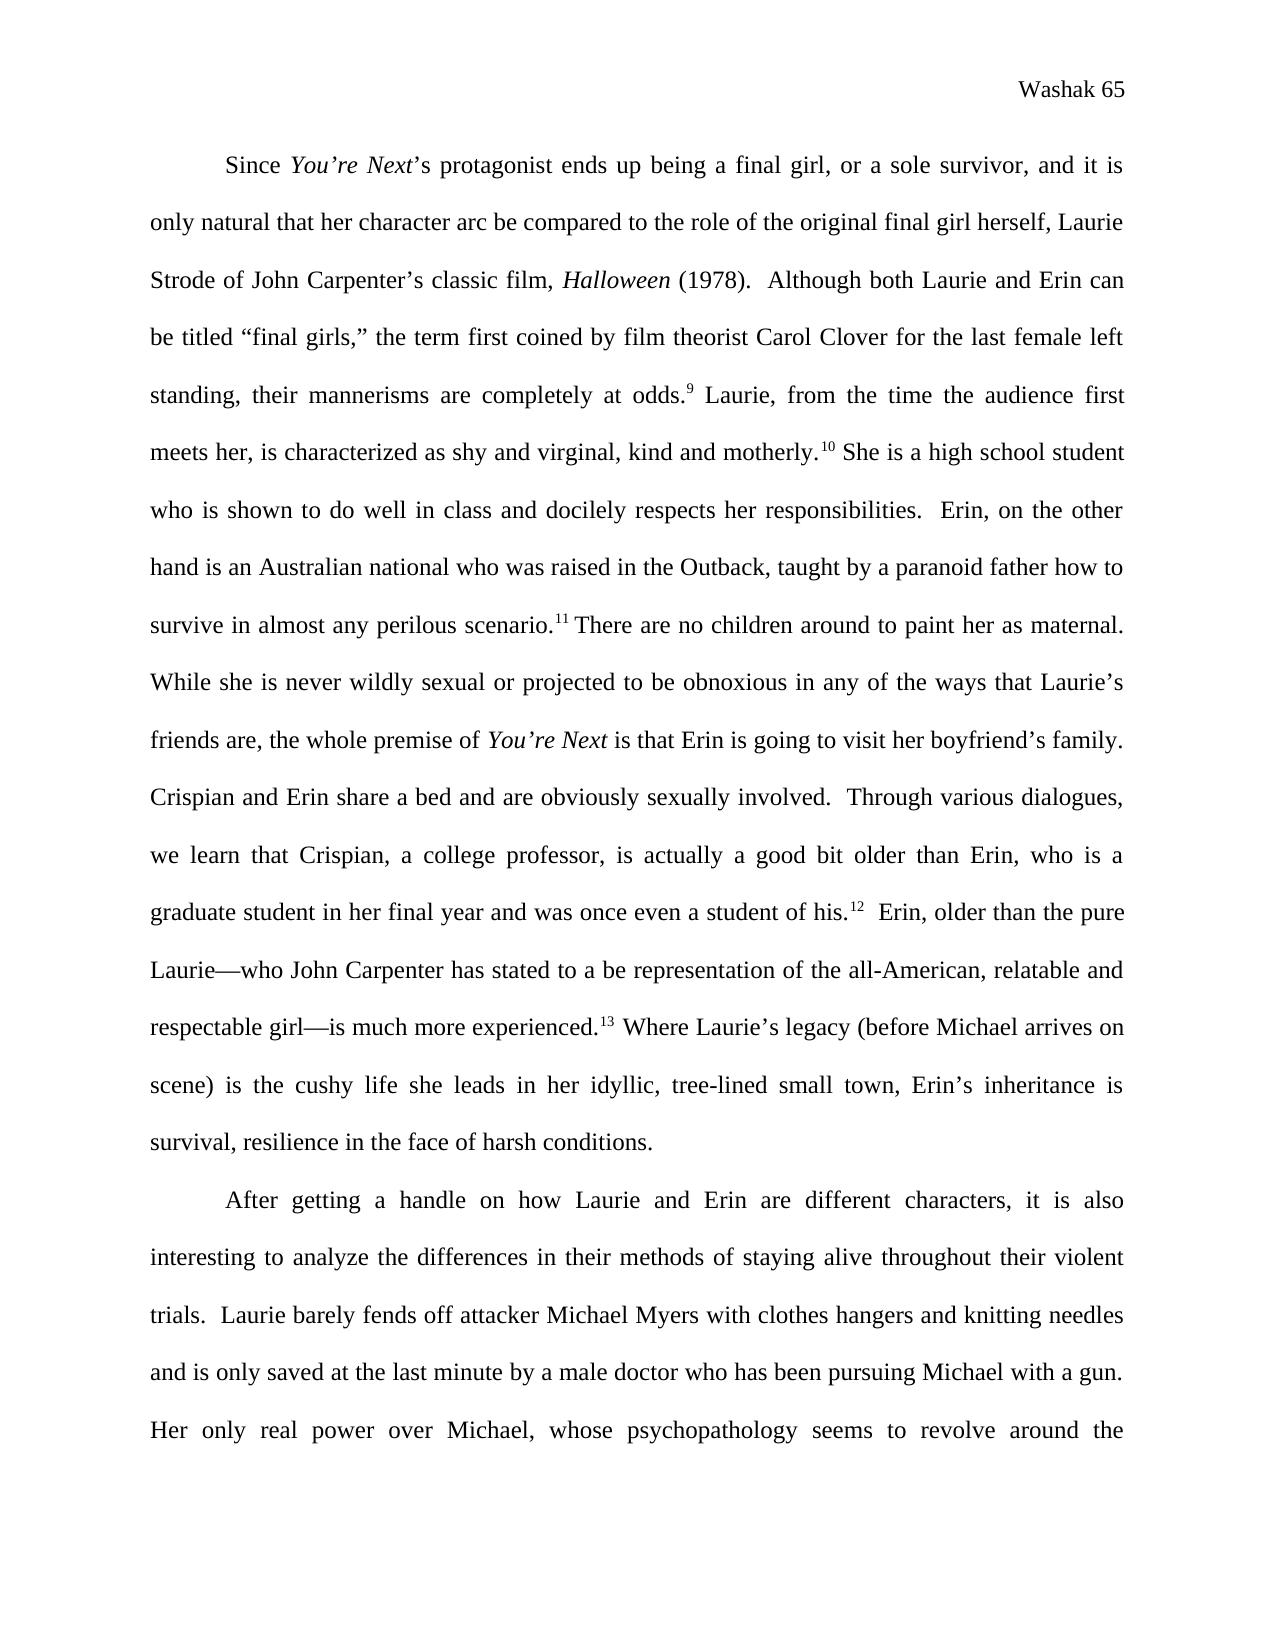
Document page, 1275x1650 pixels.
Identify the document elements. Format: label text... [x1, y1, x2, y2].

text Since You’re Next’s protagonist ends up being a final girl, or a sole survivor, and it is only natural that her character arc be compared to the role of the original final girl herself, Laurie Strode of John Carpenter’s classic film, Halloween (1978). Although both Laurie and Erin can be titled “final girls,” the term first coined by film theorist Carol Clover for the last female left standing, their mannerisms are completely at odds.9 Laurie, from the time the audience first meets her, is characterized as shy and virginal, kind and motherly.10 She is a high school student who is shown to do well in class and docilely respects her responsibilities. Erin, on the other hand is an Australian national who was raised in the Outback, taught by a paranoid father how to survive in almost any perilous scenario.11 There are no children around to paint her as maternal. While she is never wildly sexual or projected to be obnoxious in any of the ways that Laurie’s friends are, the whole premise of You’re Next is that Erin is going to visit her boyfriend’s family. Crispian and Erin share a bed and are obviously sexually involved. Through various dialogues, we learn that Crispian, a college professor, is actually a good bit older than Erin, who is a graduate student in her final year and was once even a student of his.12 Erin, older than the pure Laurie—who John Carpenter has stated to a be representation of the all-American, relatable and respectable girl—is much more experienced.13 Where Laurie’s legacy (before Michael arrives on scene) is the cushy life she leads in her idyllic, tree-lined small town, Erin’s inheritance is survival, resilience in the face of harsh conditions. [150, 150, 1125, 1156]
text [150, 1185, 1125, 1444]
